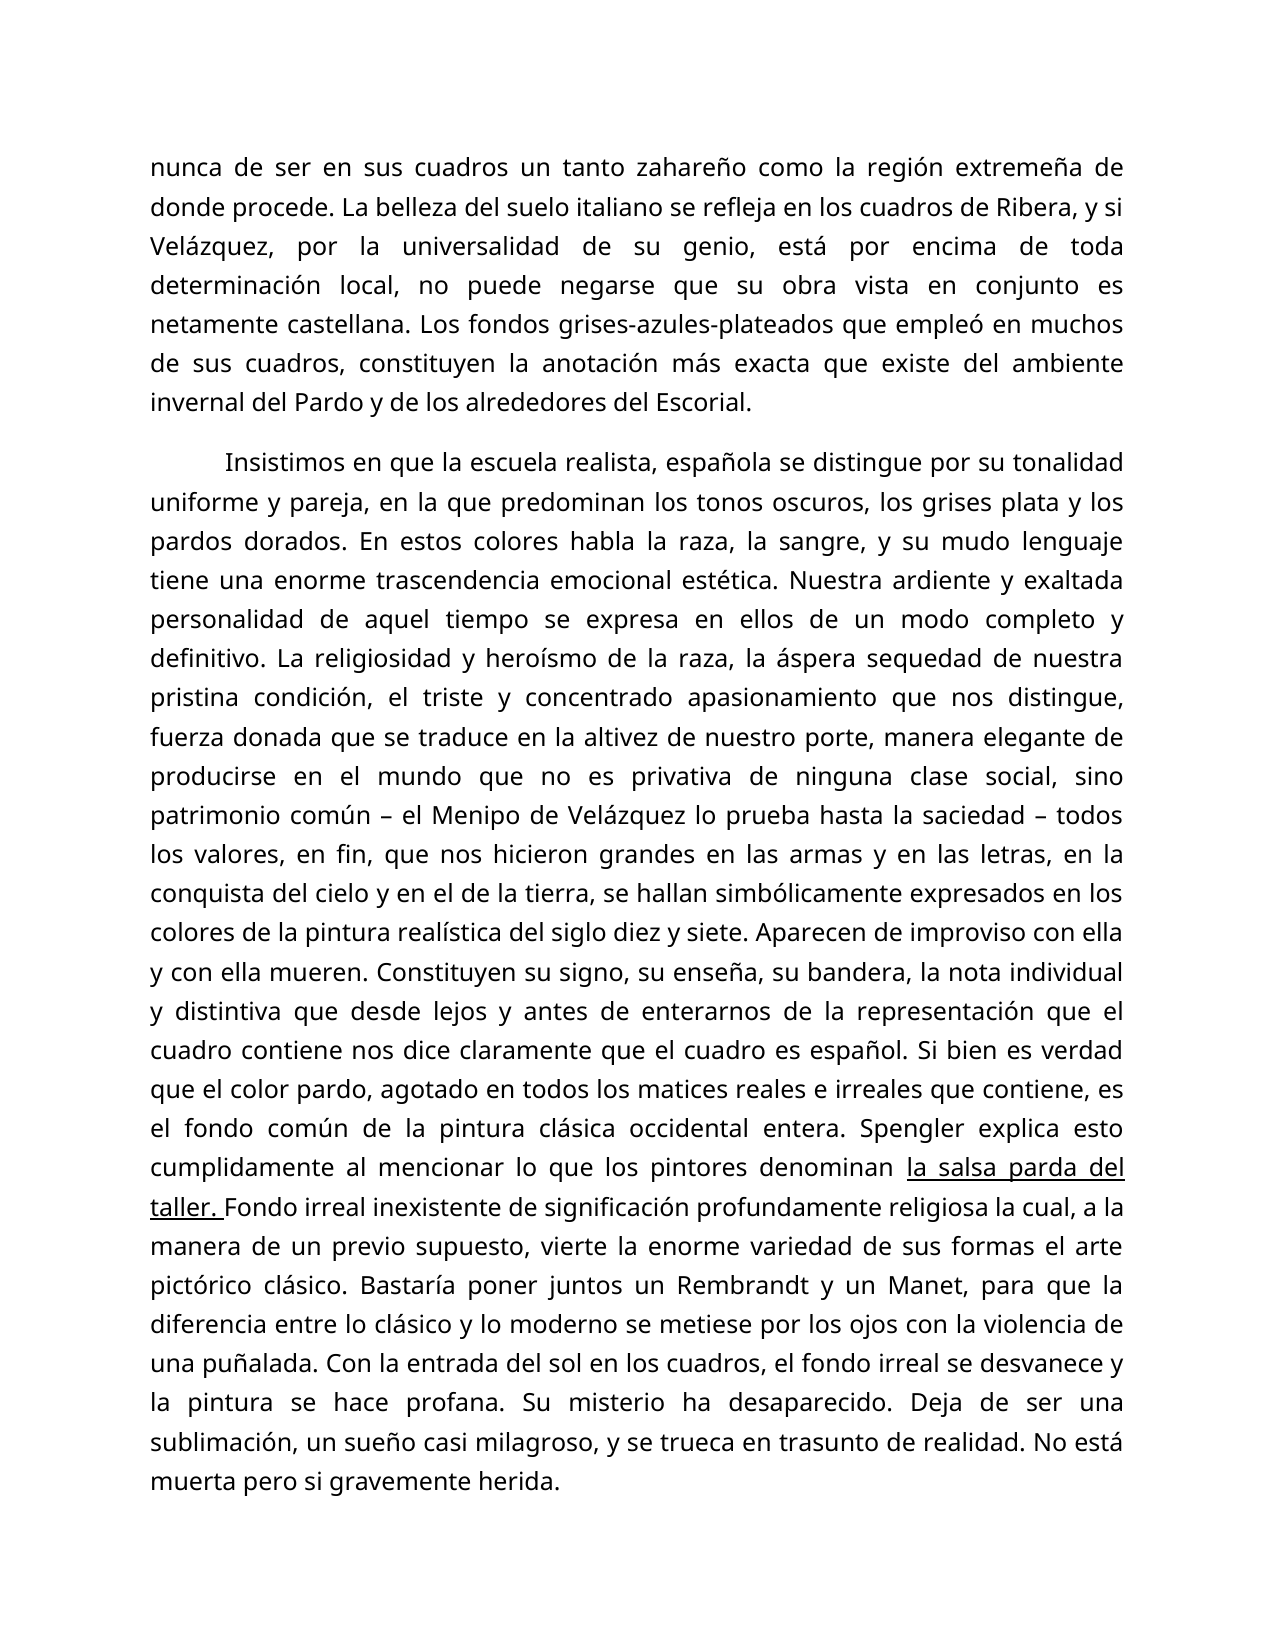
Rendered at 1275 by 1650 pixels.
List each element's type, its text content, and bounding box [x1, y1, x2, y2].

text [150, 150, 1125, 419]
text Insistimos en que la escuela realista, española se distingue por su tonalidad uniforme y pareja, en la que predominan los tonos oscuros, los grises plata y los pardos dorados. En estos colores habla la raza, la sangre, y su mudo lenguaje tiene una enorme trascendencia emocional estética. Nuestra ardiente y exaltada personalidad de aquel tiempo se expresa en ellos de un modo completo y definitivo. La religiosidad y heroísmo de la raza, la áspera sequedad de nuestra pristina condición, el triste y concentrado apasionamiento que nos distingue, fuerza donada que se traduce en la altivez de nuestro porte, manera elegante de producirse en el mundo que no es privativa de ninguna clase social, sino patrimonio común – el Menipo de Velázquez lo prueba hasta la saciedad – todos los valores, en fin, que nos hicieron grandes en las armas y en las letras, en la conquista del cielo y en el de la tierra, se hallan simbólicamente expresados en los colores de la pintura realística del siglo diez y siete. Aparecen de improviso con ella y con ella mueren. Constituyen su signo, su enseña, su bandera, la nota individual y distintiva que desde lejos y antes de enterarnos de la representación que el cuadro contiene nos dice claramente que el cuadro es español. Si bien es verdad que el color pardo, agotado en todos los matices reales e irreales que contiene, es el fondo común de la pintura clásica occidental entera. Spengler explica esto cumplidamente al mencionar lo que los pintores denominan la salsa parda del taller. Fondo irreal inexistente de significación profundamente religiosa la cual, a la manera de un previo supuesto, vierte la enorme variedad de sus formas el arte pictórico clásico. Bastaría poner juntos un Rembrandt y un Manet, para que la diferencia entre lo clásico y lo moderno se metiese por los ojos con la violencia de una puñalada. Con la entrada del sol en los cuadros, el fondo irreal se desvanece y la pintura se hace profana. Su misterio ha desaparecido. Deja de ser una sublimación, un sueño casi milagroso, y se trueca en trasunto de realidad. No está muerta pero si gravemente herida. [150, 445, 1125, 1497]
